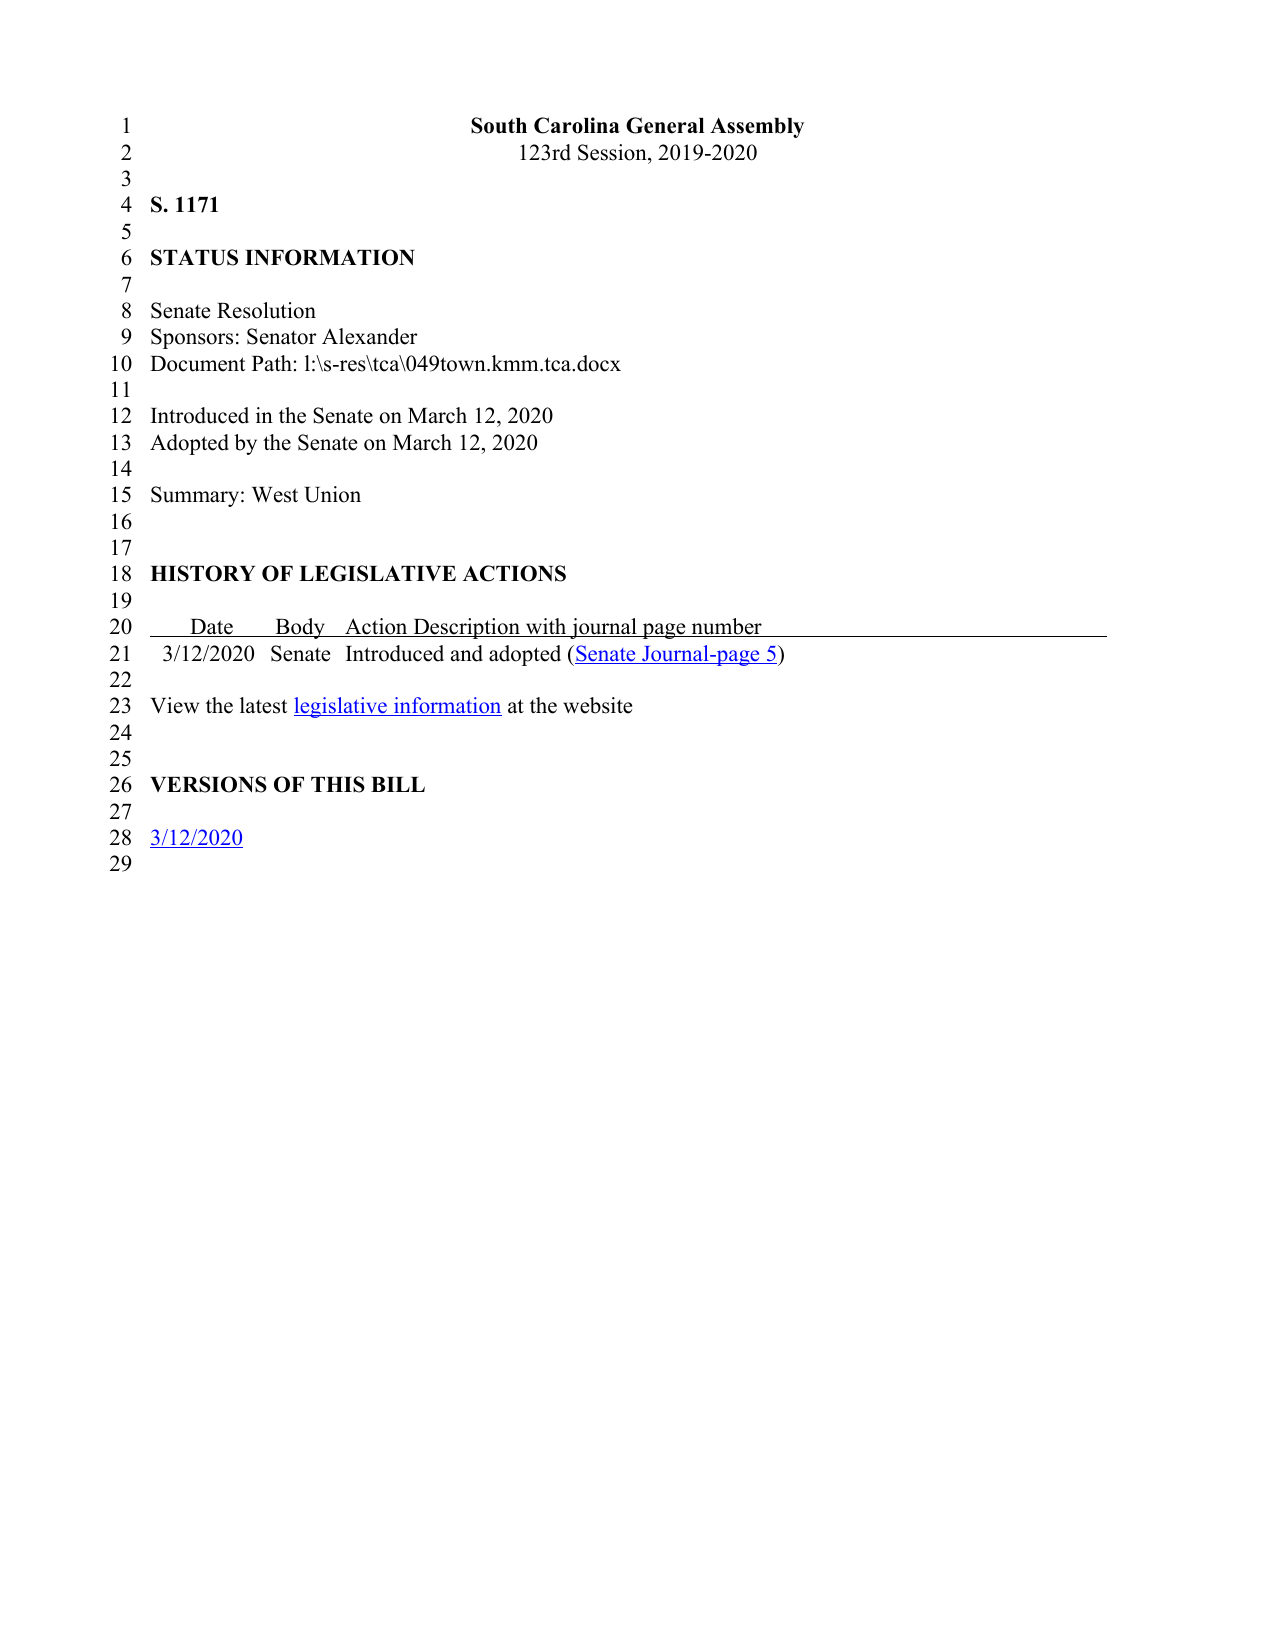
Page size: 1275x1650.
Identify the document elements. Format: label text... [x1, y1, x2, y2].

text South Carolina General Assembly [150, 112, 1125, 139]
text 3/12/2020 [150, 824, 1125, 850]
text Sponsors: Senator Alexander [150, 323, 1125, 350]
text Senate Resolution [150, 297, 1125, 323]
text 3/12/2020 Senate Introduced and adopted (Senate Journal-page 5) [150, 639, 1125, 666]
text Date Body Action Description with journal page number [150, 613, 1125, 639]
text 123rd Session, 2019-2020 [150, 139, 1125, 165]
text Summary: West Union [150, 481, 1125, 508]
text VERSIONS OF THIS BILL [150, 771, 1125, 798]
text Adopted by the Senate on March 12, 2020 [150, 429, 1125, 455]
text HISTORY OF LEGISLATIVE ACTIONS [150, 561, 1125, 587]
text S. 1171 [150, 192, 1125, 218]
text View the latest legislative information at the website [150, 692, 1125, 719]
text STATUS INFORMATION [150, 244, 1125, 271]
text Document Path: l:\s-res\tca\049town.kmm.tca.docx [150, 350, 1125, 376]
text Introduced in the Senate on March 12, 2020 [150, 402, 1125, 429]
